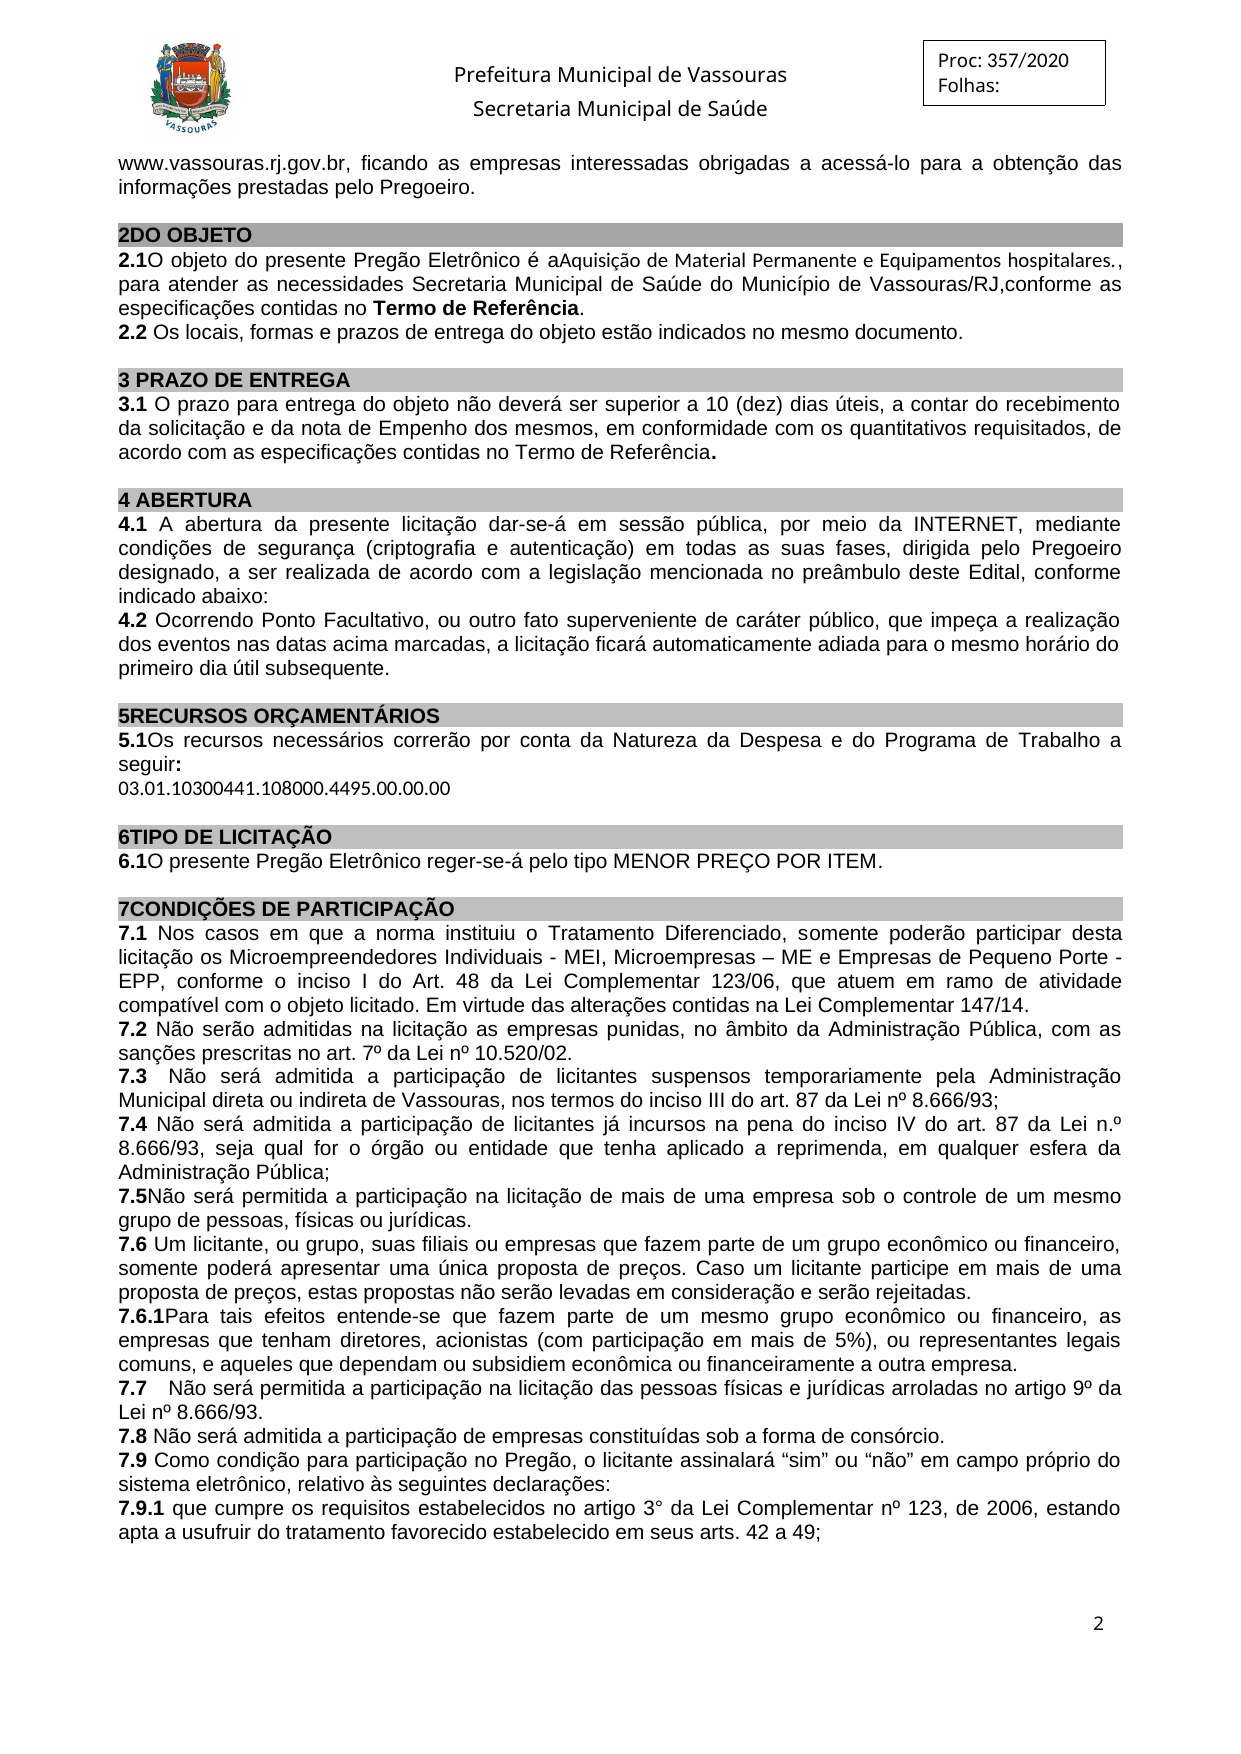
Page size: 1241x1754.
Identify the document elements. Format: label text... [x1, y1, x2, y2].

text 7.8 Não será admitida a participação de empresas constituídas sob a forma de consórcio. [118, 1424, 1123, 1448]
picture [143, 33, 235, 138]
text 2DO OBJETO [118, 223, 1123, 247]
text 7.2 Não serão admitidas na licitação as empresas punidas, no âmbito da Administração Pública, com as sanções prescritas no art. 7º da Lei nº 10.520/02. [118, 1016, 1123, 1064]
text 7.1 Nos casos em que a norma instituiu o Tratamento Diferenciado, somente poderão participar desta licitação os Microempreendedores Individuais - MEI, Microempresas – ME e Empresas de Pequeno Porte - EPP, conforme o inciso I do Art. 48 da Lei Complementar 123/06, que atuem em ramo de atividade compatível com o objeto licitado. Em virtude das alterações contidas na Lei Complementar 147/14. [118, 921, 1123, 1016]
text 5.1Os recursos necessários correrão por conta da Natureza da Despesa e do Programa de Trabalho a seguir: [118, 727, 1123, 775]
text 7CONDIÇÕES DE PARTICIPAÇÃO [118, 897, 1123, 921]
text 7.5Não será permitida a participação na licitação de mais de uma empresa sob o controle de um mesmo grupo de pessoas, físicas ou jurídicas. [118, 1184, 1123, 1232]
text 2.1O objeto do presente Pregão Eletrônico é a, para atender as necessidades Secretaria Municipal de Saúde do Município de Vassouras/RJ,conforme as especificações contidas no Termo de Referência. [118, 247, 1123, 320]
text 7.3 Não será admitida a participação de licitantes suspensos temporariamente pela Administração Municipal direta ou indireta de Vassouras, nos termos do inciso III do art. 87 da Lei nº 8.666/93; [118, 1064, 1123, 1112]
text 4 ABERTURA [118, 488, 1123, 512]
text 4.1 A abertura da presente licitação dar-se-á em sessão pública, por meio da INTERNET, mediante condições de segurança (criptografia e autenticação) em todas as suas fases, dirigida pelo Pregoeiro designado, a ser realizada de acordo com a legislação mencionada no preâmbulo deste Edital, conforme indicado abaixo: [118, 512, 1123, 608]
text 7.7 Não será permitida a participação na licitação das pessoas físicas e jurídicas arroladas no artigo 9º da Lei nº 8.666/93. [118, 1376, 1123, 1424]
text 7.4 Não será admitida a participação de licitantes já incursos na pena do inciso IV do art. 87 da Lei n.º 8.666/93, seja qual for o órgão ou entidade que tenha aplicado a reprimenda, em qualquer esfera da Administração Pública; [118, 1112, 1123, 1184]
text 6.1O presente Pregão Eletrônico reger-se-á pelo tipo MENOR PREÇO POR ITEM. [118, 849, 1123, 873]
text 7.6 Um licitante, ou grupo, suas filiais ou empresas que fazem parte de um grupo econômico ou financeiro, somente poderá apresentar uma única proposta de preços. Caso um licitante participe em mais de uma proposta de preços, estas propostas não serão levadas em consideração e serão rejeitadas. [118, 1232, 1123, 1304]
text 7.9 Como condição para participação no Pregão, o licitante assinalará “sim” ou “não” em campo próprio do sistema eletrônico, relativo às seguintes declarações: [118, 1448, 1123, 1496]
text 3.1 O prazo para entrega do objeto não deverá ser superior a 10 (dez) dias úteis, a contar do recebimento da solicitação e da nota de Empenho dos mesmos, em conformidade com os quantitativos requisitados, de acordo com as especificações contidas no Termo de Referência. [118, 392, 1123, 464]
text 7.6.1Para tais efeitos entende-se que fazem parte de um mesmo grupo econômico ou financeiro, as empresas que tenham diretores, acionistas (com participação em mais de 5%), ou representantes legais comuns, e aqueles que dependam ou subsidiem econômica ou financeiramente a outra empresa. [118, 1304, 1123, 1376]
text 2.2 Os locais, formas e prazos de entrega do objeto estão indicados no mesmo documento. [118, 320, 1123, 344]
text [118, 151, 1123, 199]
text 4.2 Ocorrendo Ponto Facultativo, ou outro fato superveniente de caráter público, que impeça a realização dos eventos nas datas acima marcadas, a licitação ficará automaticamente adiada para o mesmo horário do primeiro dia útil subsequente. [118, 608, 1121, 679]
text 5RECURSOS ORÇAMENTÁRIOS [118, 703, 1123, 727]
text 6TIPO DE LICITAÇÃO [118, 825, 1123, 849]
text 7.9.1 que cumpre os requisitos estabelecidos no artigo 3° da Lei Complementar nº 123, de 2006, estando apta a usufruir do tratamento favorecido estabelecido em seus arts. 42 a 49; [118, 1496, 1123, 1543]
text 3 PRAZO DE ENTREGA [118, 368, 1123, 392]
